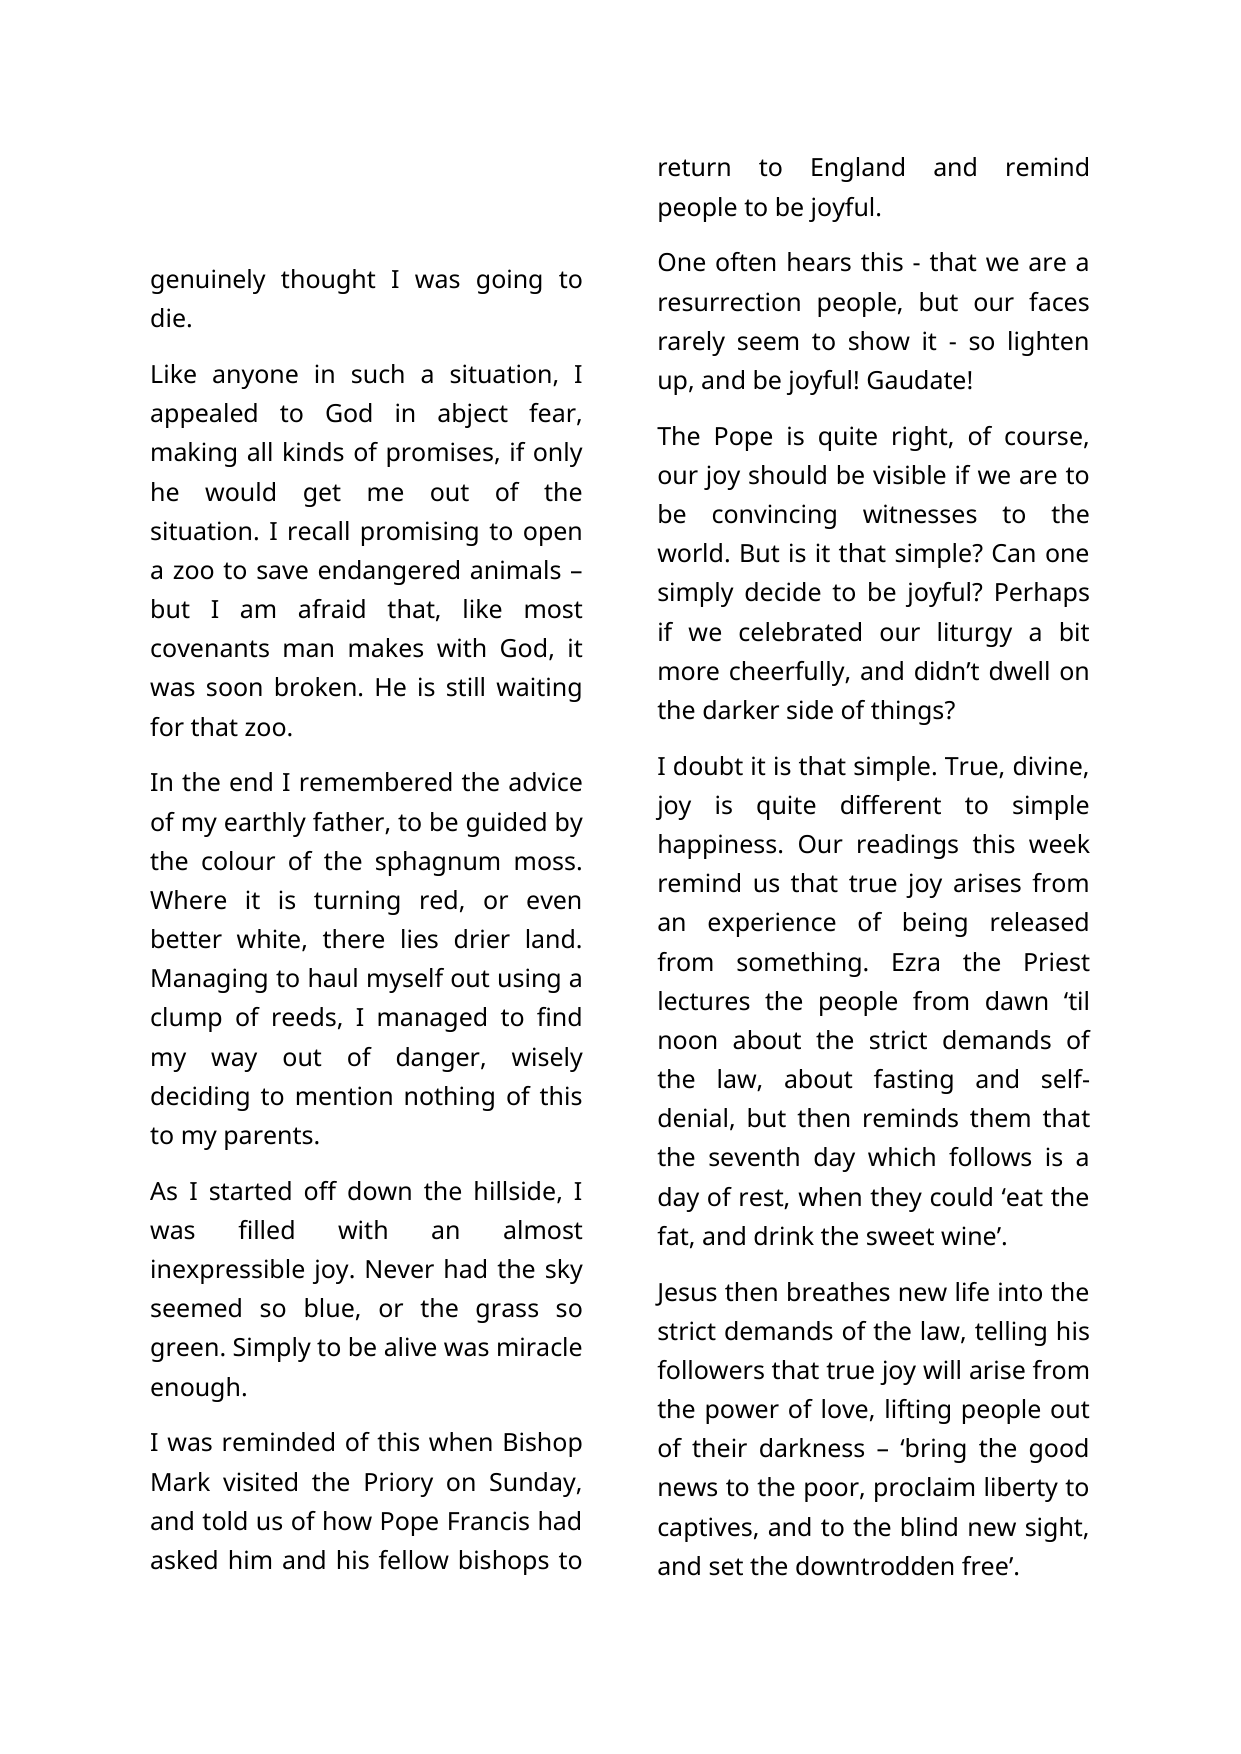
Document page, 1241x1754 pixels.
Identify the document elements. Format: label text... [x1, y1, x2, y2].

text I was reminded of this when Bishop Mark visited the Priory on Sunday, and told us of how Pope Francis had asked him and his fellow bishops to return to England and remind people to be joyful. [657, 150, 1090, 223]
text Jesus then breathes new life into the strict demands of the law, telling his followers that true joy will arise from the power of love, lifting people out of their darkness – ‘bring the good news to the poor, proclaim liberty to captives, and to the blind new sight, and set the downtrodden free’. [657, 1274, 1090, 1582]
text The Pope is quite right, of course, our joy should be visible if we are to be convincing witnesses to the world. But is it that simple? Can one simply decide to be joyful? Perhaps if we celebrated our liturgy a bit more cheerfully, and didn’t dwell on the darker side of things? [657, 418, 1090, 727]
text I was reminded of this when Bishop Mark visited the Priory on Sunday, and told us of how Pope Francis had asked him and his fellow bishops to return to England and remind people to be joyful. [150, 1425, 583, 1577]
text genuinely thought I was going to die. [150, 262, 583, 335]
text One often hears this - that we are a resurrection people, but our faces rarely seem to show it - so lighten up, and be joyful! Gaudate! [657, 245, 1090, 397]
text Like anyone in such a situation, I appealed to God in abject fear, making all kinds of promises, if only he would get me out of the situation. I recall promising to open a zoo to save endangered animals – but I am afraid that, like most covenants man makes with God, it was soon broken. He is still waiting for that zoo. [150, 357, 583, 743]
text In the end I remembered the advice of my earthly father, to be guided by the colour of the sphagnum moss. Where it is turning red, or even better white, there lies drier land. Managing to haul myself out using a clump of reeds, I managed to find my way out of danger, wisely deciding to mention nothing of this to my parents. [150, 765, 583, 1152]
text I doubt it is that simple. True, divine, joy is quite different to simple happiness. Our readings this week remind us that true joy arises from an experience of being released from something. Ezra the Priest lectures the people from dawn ‘til noon about the strict demands of the law, about fasting and self-denial, but then reminds them that the seventh day which follows is a day of rest, when they could ‘eat the fat, and drink the sweet wine’. [657, 748, 1090, 1252]
text As I started off down the hillside, I was filled with an almost inexpressible joy. Never had the sky seemed so blue, or the grass so green. Simply to be alive was miracle enough. [150, 1173, 583, 1403]
